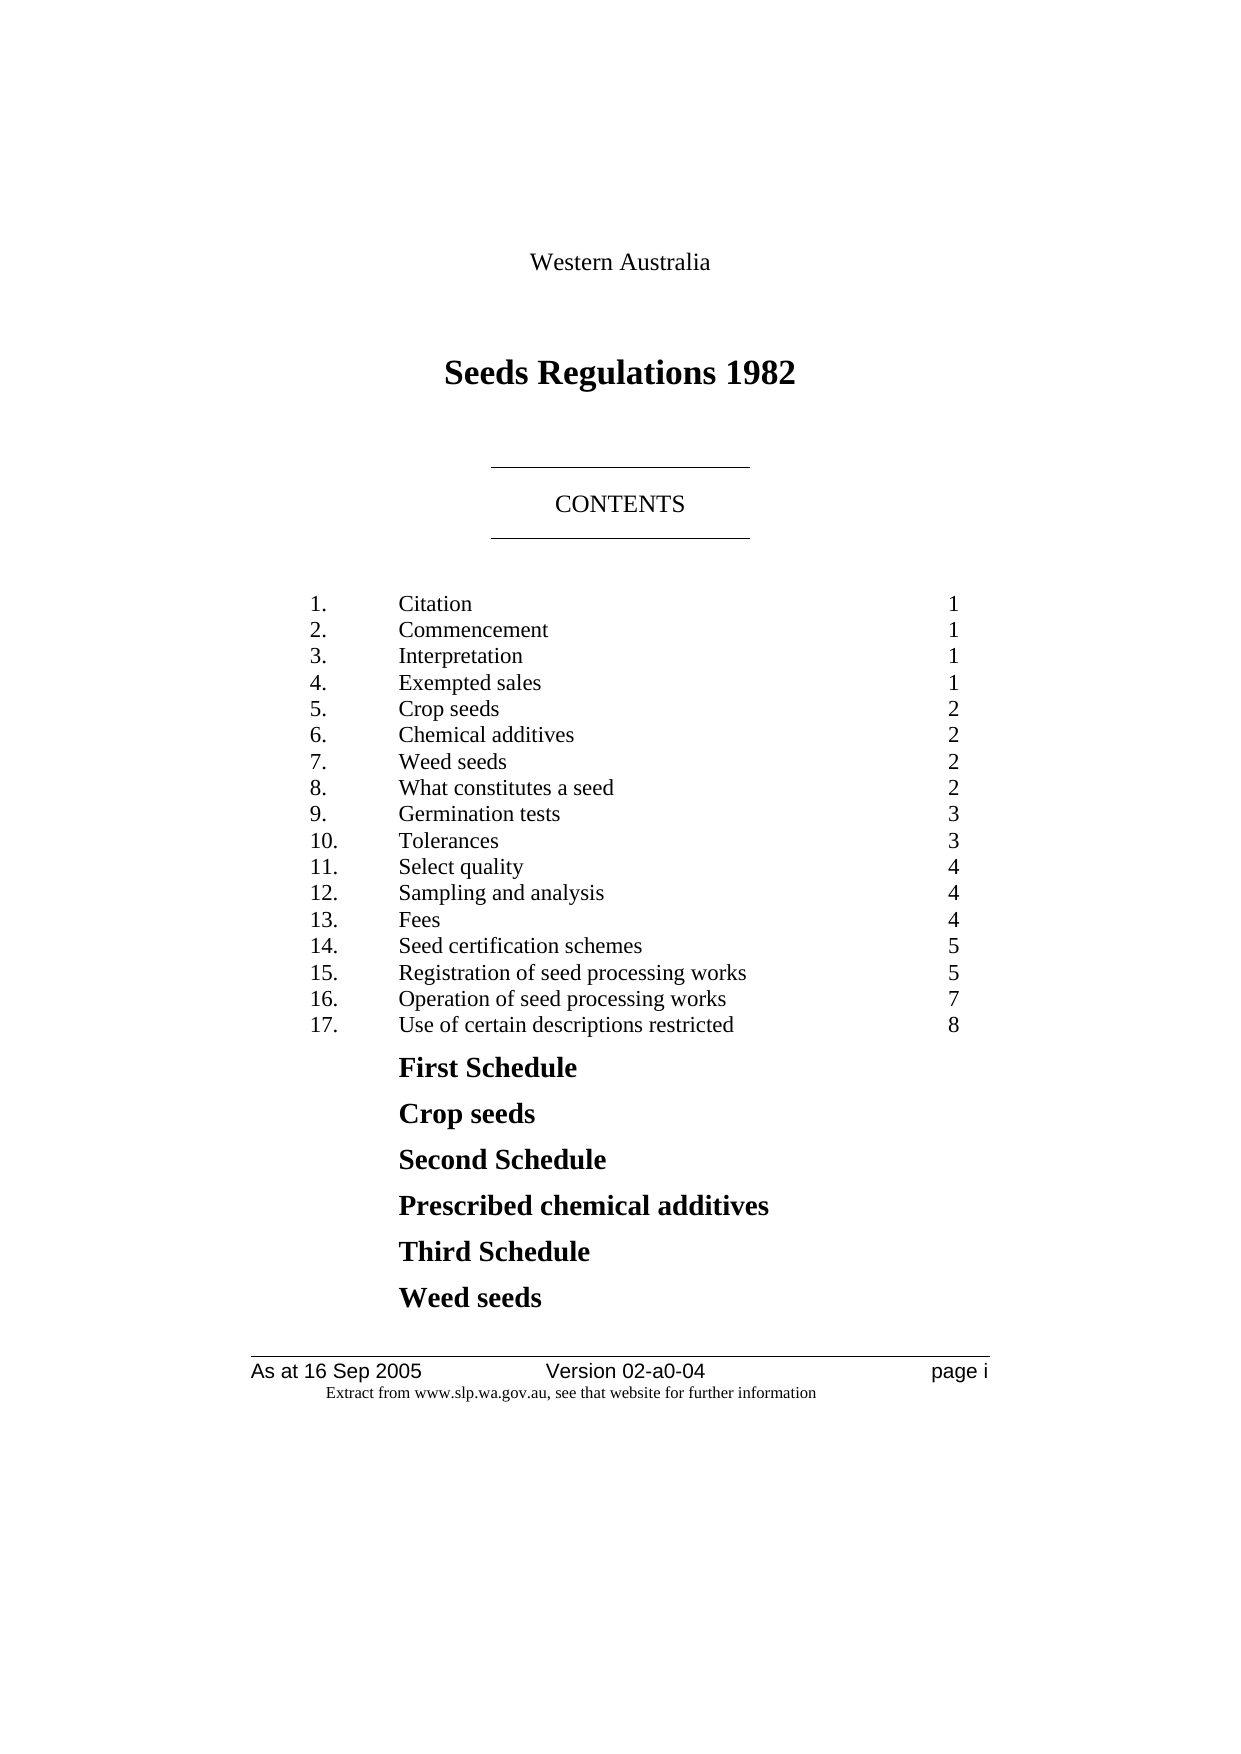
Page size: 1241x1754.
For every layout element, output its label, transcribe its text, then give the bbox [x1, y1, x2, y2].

text 13. Fees 4 [309, 906, 872, 932]
text First Schedule [398, 1050, 872, 1084]
text 7. Weed seeds 2 [309, 748, 872, 774]
text 14. Seed certification schemes 5 [309, 932, 872, 958]
text 11. Select quality 4 [309, 853, 872, 879]
text 4. Exempted sales 1 [309, 669, 872, 695]
text Prescribed chemical additives [398, 1188, 872, 1222]
text 3. Interpretation 1 [309, 642, 872, 669]
text Crop seeds [398, 1096, 872, 1130]
text Western Australia [251, 247, 990, 276]
text 12. Sampling and analysis 4 [309, 879, 872, 906]
text Third Schedule [398, 1234, 872, 1268]
text 6. Chemical additives 2 [309, 721, 872, 748]
text 2. Commencement 1 [309, 616, 872, 642]
text -1. Citation 1 [309, 589, 872, 616]
text Second Schedule [398, 1142, 872, 1176]
text CONTENTS [491, 468, 750, 538]
text Weed seeds [398, 1280, 872, 1314]
text 15. Registration of seed processing works 5 [309, 958, 872, 985]
text 17. Use of certain descriptions restricted 8 [309, 1011, 872, 1038]
text 8. What constitutes a seed 2 [309, 774, 872, 800]
text 10. Tolerances 3 [309, 827, 872, 853]
text 5. Crop seeds 2 [309, 695, 872, 721]
text 9. Germination tests 3 [309, 800, 872, 827]
text 16. Operation of seed processing works 7 [309, 985, 872, 1011]
text Seeds Regulations 1982 [251, 351, 990, 392]
